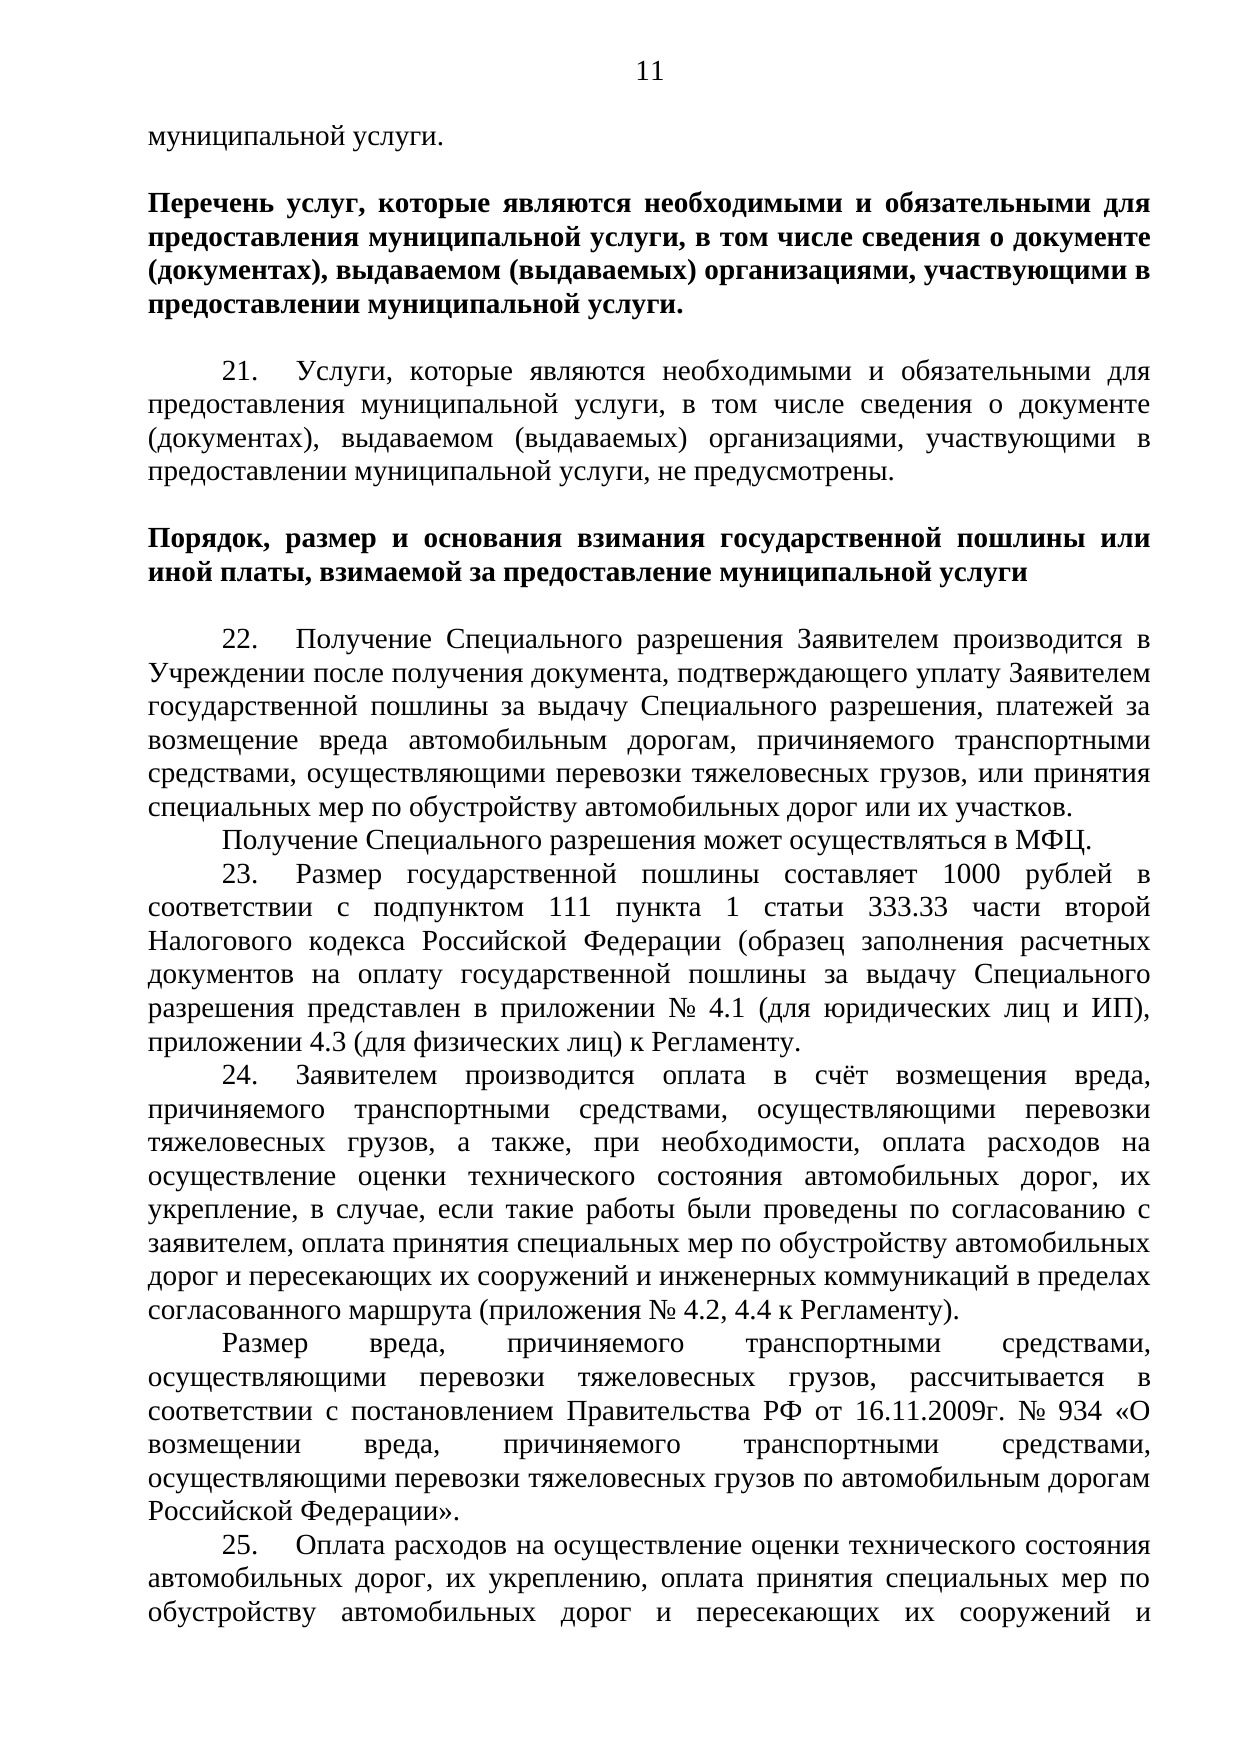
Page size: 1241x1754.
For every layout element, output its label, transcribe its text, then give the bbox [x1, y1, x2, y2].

list Размер государственной пошлины составляет 1000 рублей в соответствии с подпунктом 111 пункта 1 статьи 333.33 части второй Налогового кодекса Российской Федерации (образец заполнения расчетных документов на оплату государственной пошлины за выдачу Специального разрешения представлен в приложении № 4.1 (для юридических лиц и ИП), приложении 4.3 (для физических лиц) к Регламенту. [148, 856, 1152, 1057]
list Заявителем производится оплата в счёт возмещения вреда, причиняемого транспортными средствами, осуществляющими перевозки тяжеловесных грузов, а также, при необходимости, оплата расходов на осуществление оценки технического состояния автомобильных дорог, их укрепление, в случае, если такие работы были проведены по согласованию с заявителем, оплата принятия специальных мер по обустройству автомобильных дорог и пересекающих их сооружений и инженерных коммуникаций в пределах согласованного маршрута (приложения № 4.2, 4.4 к Регламенту). [148, 1057, 1152, 1326]
list Услуги, которые являются необходимыми и обязательными для предоставления муниципальной услуги, в том числе сведения о документе (документах), выдаваемом (выдаваемых) организациями, участвующими в предоставлении муниципальной услуги, не предусмотрены. [148, 353, 1152, 487]
text Размер вреда, причиняемого транспортными средствами, осуществляющими перевозки тяжеловесных грузов, рассчитывается в соответствии с постановлением Правительства РФ от 16.11.2009г. № 934 «О возмещении вреда, причиняемого транспортными средствами, осуществляющими перевозки тяжеловесных грузов по автомобильным дорогам Российской Федерации». [148, 1326, 1152, 1527]
list Получение Специального разрешения Заявителем производится в Учреждении после получения документа, подтверждающего уплату Заявителем государственной пошлины за выдачу Специального разрешения, платежей за возмещение вреда автомобильным дорогам, причиняемого транспортными средствами, осуществляющими перевозки тяжеловесных грузов, или принятия специальных мер по обустройству автомобильных дорог или их участков. [148, 621, 1152, 822]
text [148, 118, 1152, 152]
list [148, 1527, 1152, 1627]
text Получение Специального разрешения может осуществляться в МФЦ. [148, 822, 1152, 856]
text Перечень услуг, которые являются необходимыми и обязательными для предоставления муниципальной услуги, в том числе сведения о документе (документах), выдаваемом (выдаваемых) организациями, участвующими в предоставлении муниципальной услуги. [148, 185, 1152, 319]
text Порядок, размер и основания взимания государственной пошлины или иной платы, взимаемой за предоставление муниципальной услуги [148, 521, 1152, 588]
